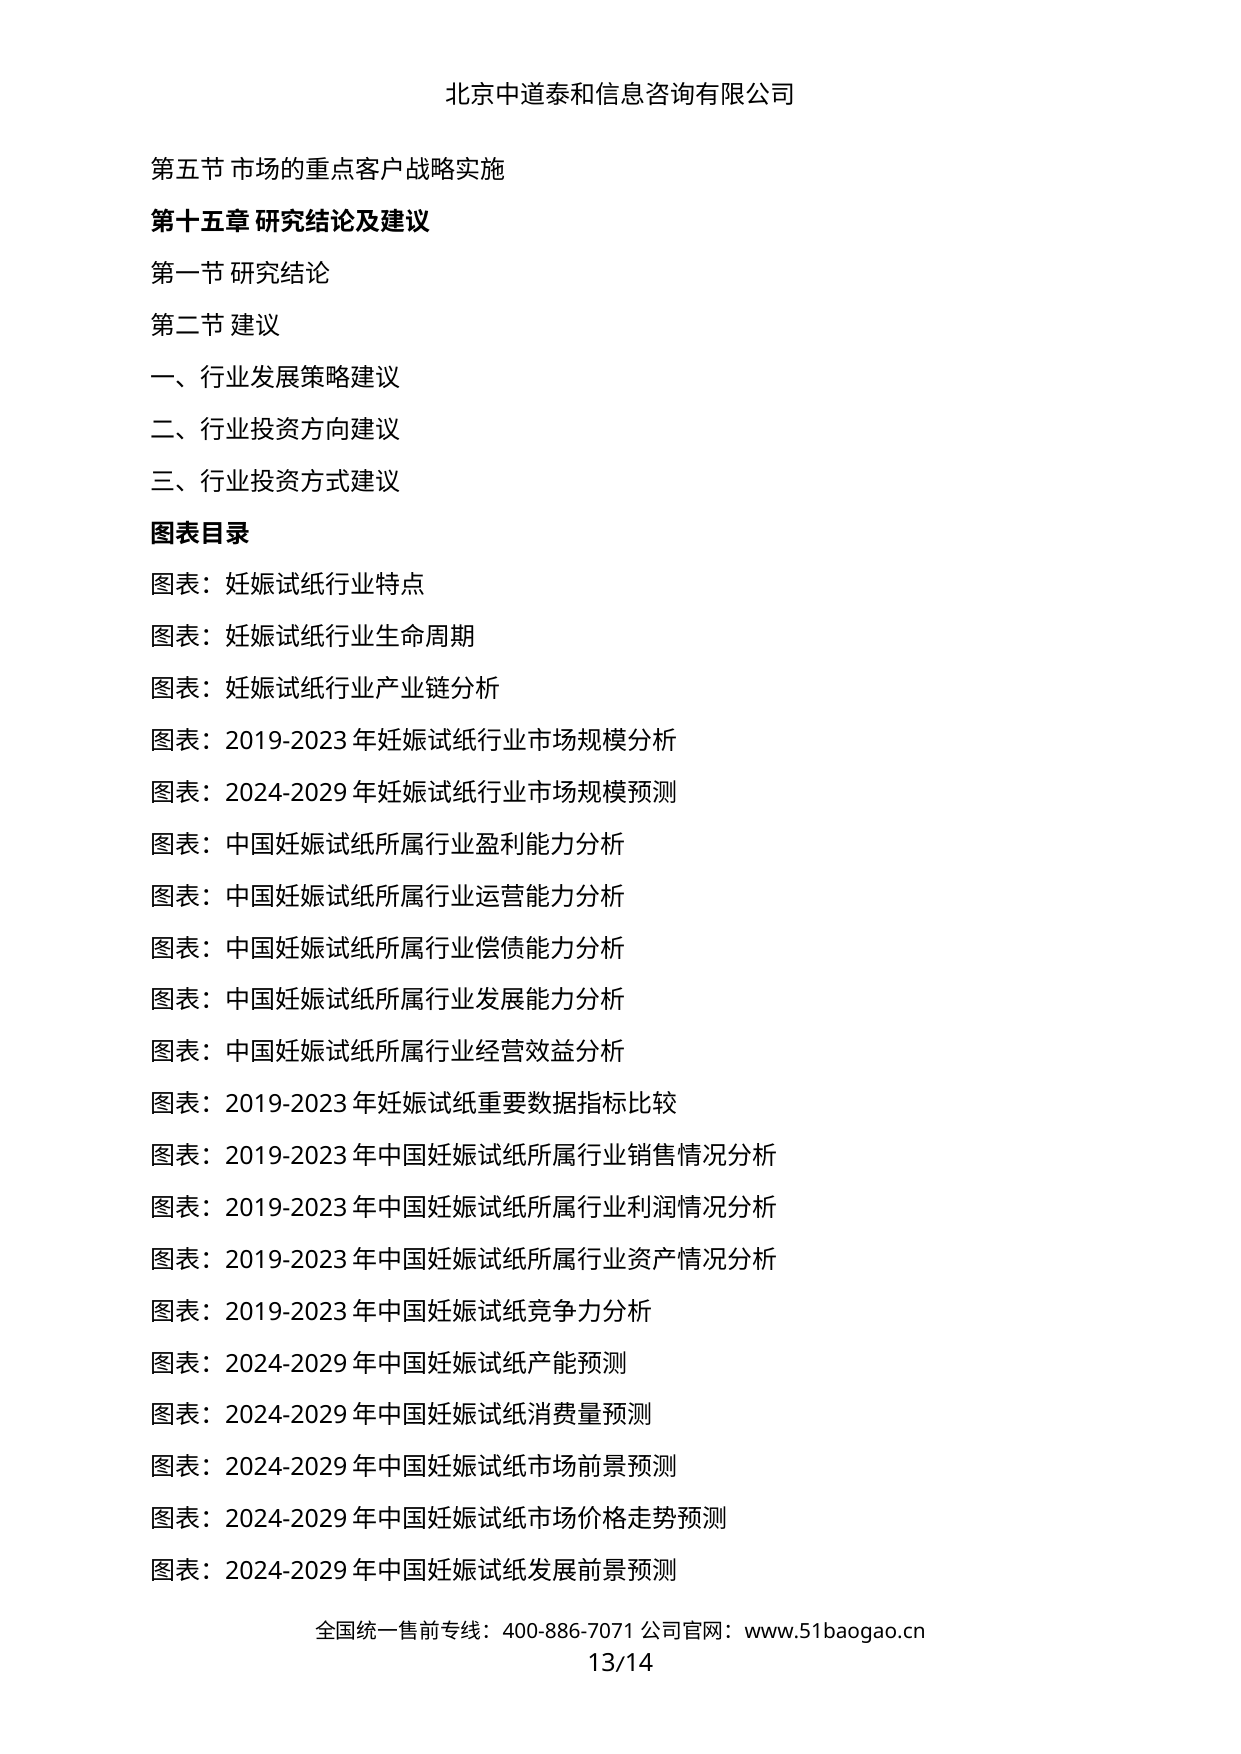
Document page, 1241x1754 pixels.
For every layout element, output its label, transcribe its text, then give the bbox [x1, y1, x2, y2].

text 三、行业投资方式建议 [150, 461, 1090, 497]
text 图表：2019-2023年中国妊娠试纸竞争力分析 [150, 1291, 1090, 1327]
text 图表：2019-2023年妊娠试纸重要数据指标比较 [150, 1084, 1090, 1120]
text 图表：2019-2023年中国妊娠试纸所属行业利润情况分析 [150, 1187, 1090, 1224]
text 图表：2024-2029年中国妊娠试纸发展前景预测 [150, 1551, 1090, 1587]
text 图表：妊娠试纸行业生命周期 [150, 617, 1090, 653]
text 第五节 市场的重点客户战略实施 [150, 150, 1090, 186]
text 图表：2024-2029年中国妊娠试纸产能预测 [150, 1343, 1090, 1379]
text 图表：2019-2023年妊娠试纸行业市场规模分析 [150, 721, 1090, 757]
text 第十五章 研究结论及建议 [150, 202, 1090, 238]
text 二、行业投资方向建议 [150, 409, 1090, 446]
text 图表：中国妊娠试纸所属行业偿债能力分析 [150, 928, 1090, 964]
text 图表：妊娠试纸行业产业链分析 [150, 669, 1090, 705]
text 图表：2024-2029年妊娠试纸行业市场规模预测 [150, 772, 1090, 809]
text 图表：中国妊娠试纸所属行业运营能力分析 [150, 876, 1090, 912]
text 图表：2019-2023年中国妊娠试纸所属行业销售情况分析 [150, 1136, 1090, 1172]
text 图表：2024-2029年中国妊娠试纸市场前景预测 [150, 1447, 1090, 1483]
text 图表：中国妊娠试纸所属行业盈利能力分析 [150, 824, 1090, 861]
text 图表：妊娠试纸行业特点 [150, 565, 1090, 601]
text 图表：2019-2023年中国妊娠试纸所属行业资产情况分析 [150, 1239, 1090, 1276]
text 第二节 建议 [150, 306, 1090, 342]
text 图表：中国妊娠试纸所属行业经营效益分析 [150, 1032, 1090, 1068]
text 图表：2024-2029年中国妊娠试纸消费量预测 [150, 1395, 1090, 1431]
text 图表：2024-2029年中国妊娠试纸市场价格走势预测 [150, 1499, 1090, 1535]
text 图表目录 [150, 513, 1090, 549]
text 第一节 研究结论 [150, 254, 1090, 290]
text 图表：中国妊娠试纸所属行业发展能力分析 [150, 980, 1090, 1016]
text 一、行业发展策略建议 [150, 357, 1090, 394]
